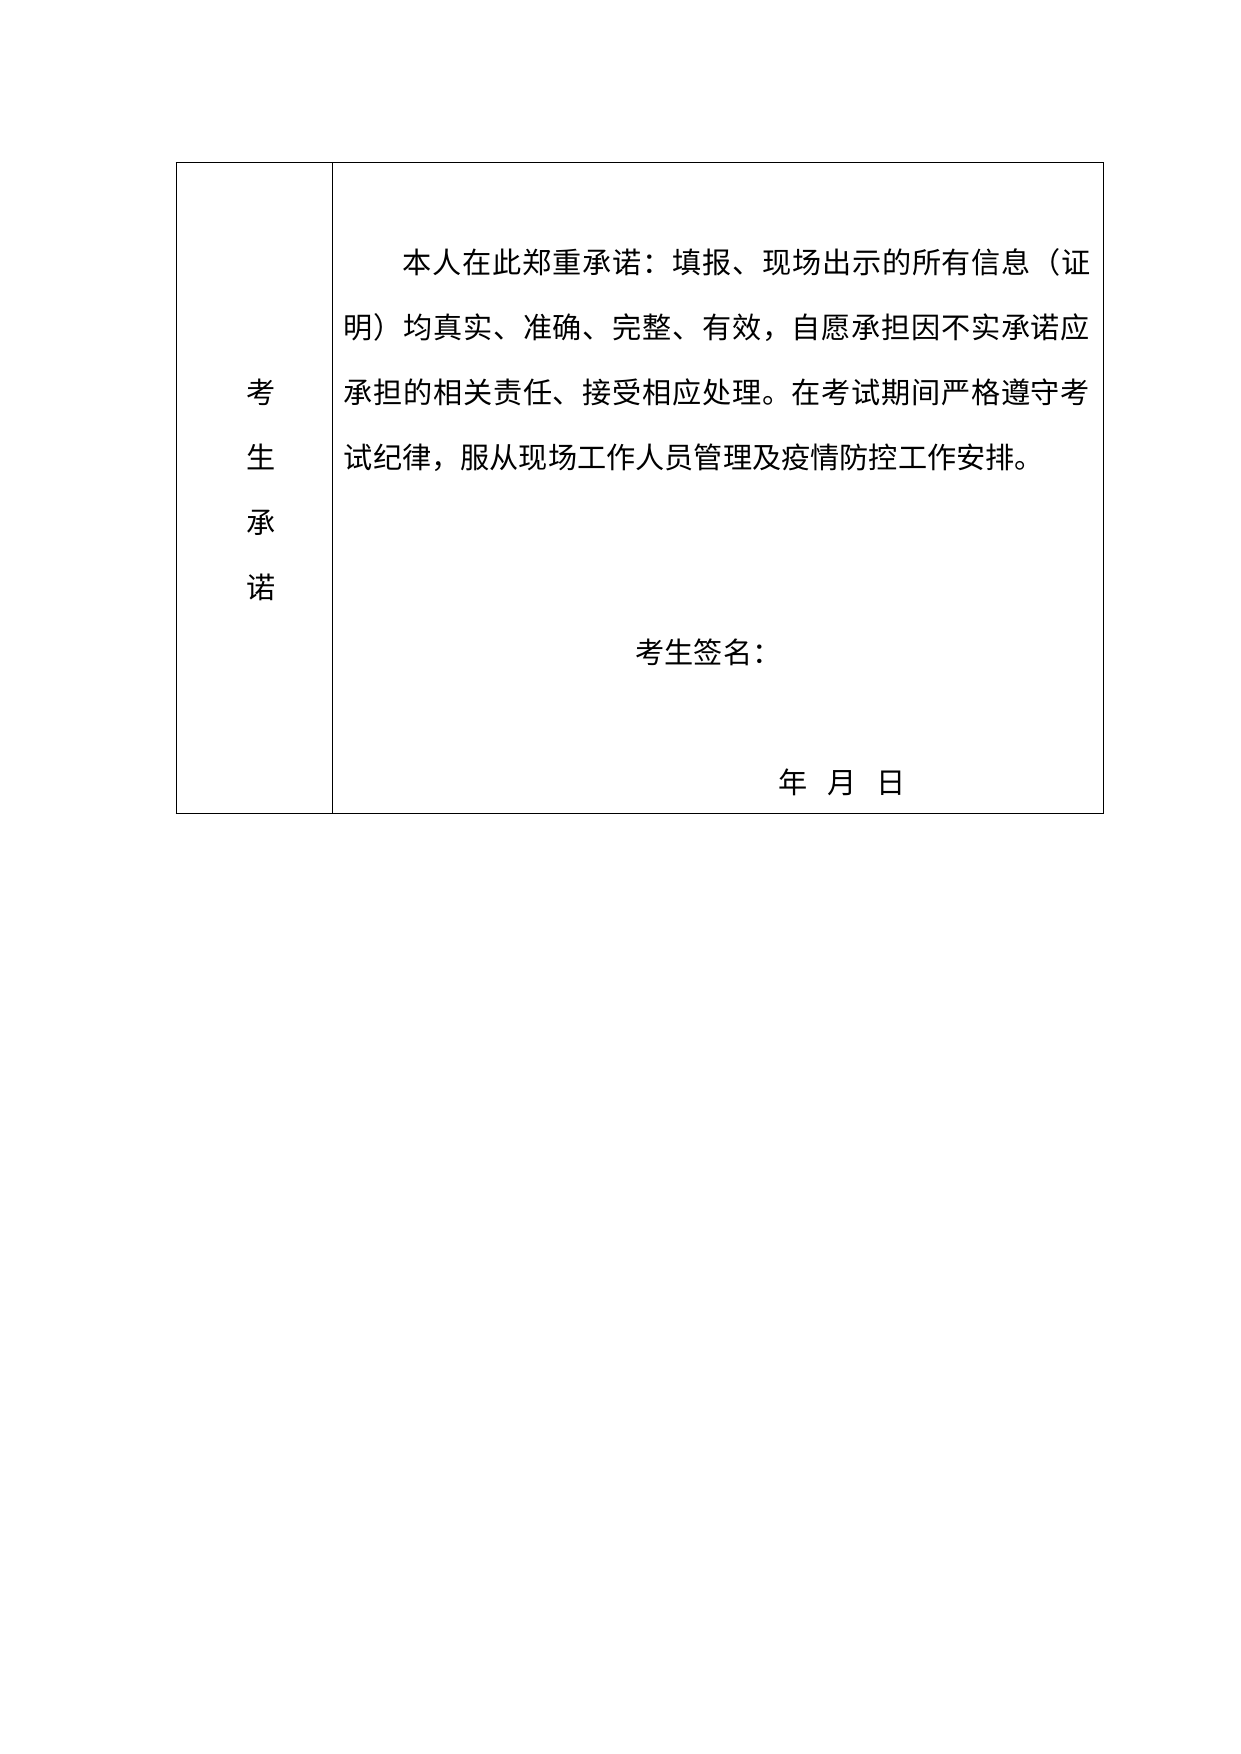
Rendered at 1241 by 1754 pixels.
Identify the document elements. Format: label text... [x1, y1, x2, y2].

table_cell 考 生 承 诺 [177, 163, 332, 813]
table_cell 本人在此郑重承诺：填报、现场出示的所有信息（证明）均真实、准确、完整、有效，自愿承担因不实承诺应承担的相关责任、接受相应处理。在考试期间严格遵守考试纪律，服从现场工作人员管理及疫情防控工作安排。 考生签名： 年 月 日 [333, 163, 1103, 813]
